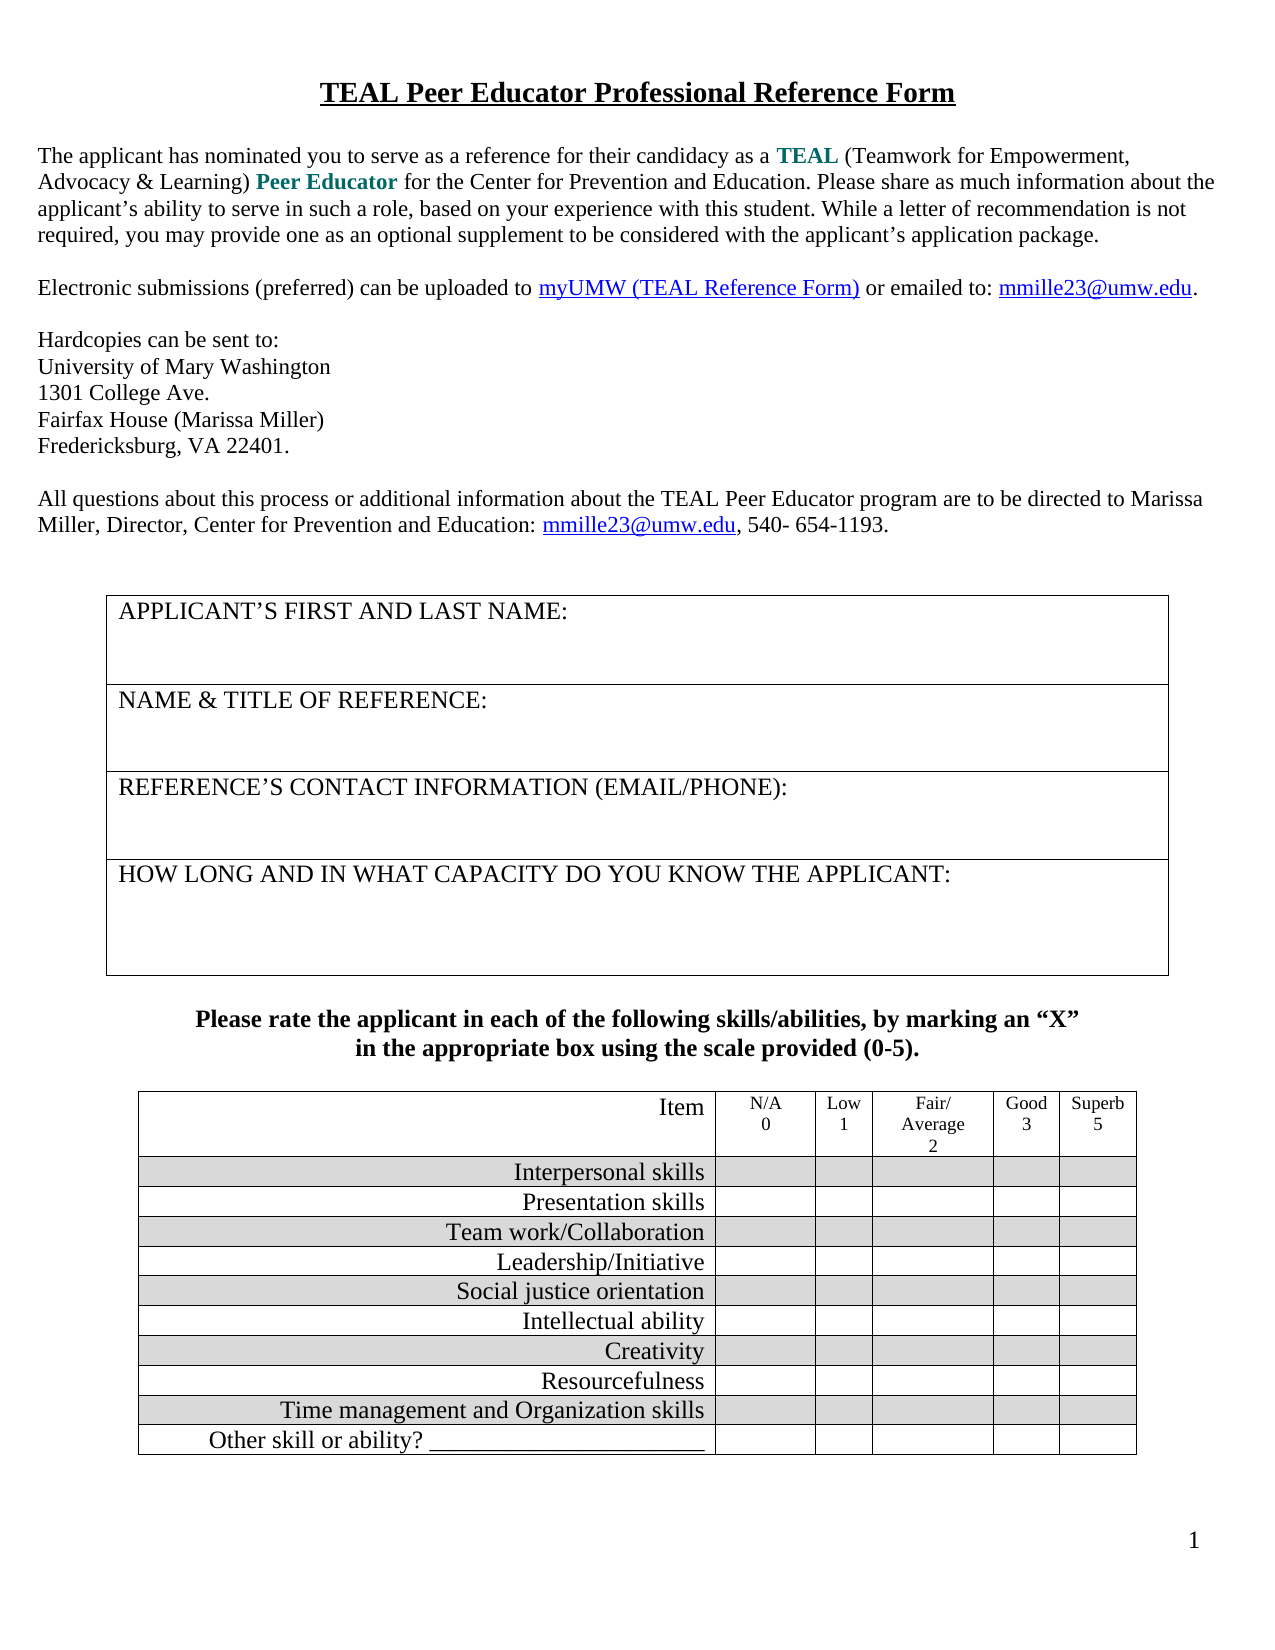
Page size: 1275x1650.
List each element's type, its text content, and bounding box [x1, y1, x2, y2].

table_header Good 3 [994, 1092, 1059, 1156]
table_cell [816, 1396, 872, 1424]
table_header Fair/Average 2 [873, 1092, 993, 1156]
table_cell [873, 1276, 993, 1305]
table_cell [873, 1187, 993, 1216]
table_cell [1060, 1187, 1136, 1216]
table_cell [994, 1217, 1059, 1246]
table_cell [816, 1217, 872, 1246]
table_cell [873, 1366, 993, 1394]
table_header N/A 0 [716, 1092, 815, 1156]
table_cell Intellectual ability [139, 1306, 715, 1335]
table_cell [716, 1425, 815, 1454]
table_header Item [139, 1092, 715, 1156]
table_cell Time management and Organization skills [139, 1396, 715, 1424]
table_cell [1060, 1336, 1136, 1365]
text Fairfax House (Marissa Miller) [37, 406, 1219, 432]
table_cell Presentation skills [139, 1187, 715, 1216]
table_cell [994, 1247, 1059, 1275]
table_header Superb 5 [1060, 1092, 1136, 1156]
table_cell [716, 1336, 815, 1365]
text All questions about this process or additional information about the TEAL Peer Educator program are to be directed to Marissa Miller, Director, Center for Prevention and Education: mmille23@umw.edu, 540- 654-1193. [37, 485, 1219, 537]
table_cell [716, 1157, 815, 1186]
text Electronic submissions (preferred) can be uploaded to myUMW (TEAL Reference Form) or emailed to: mmille23@umw.edu. [37, 274, 1219, 300]
text University of Mary Washington [37, 353, 1219, 379]
table_cell Resourcefulness [139, 1366, 715, 1394]
table_cell [1060, 1217, 1136, 1246]
table_cell [873, 1396, 993, 1424]
table_cell REFERENCE’S CONTACT INFORMATION (EMAIL/PHONE): [107, 772, 1168, 858]
table_cell [716, 1247, 815, 1275]
table_cell [816, 1157, 872, 1186]
table_cell Interpersonal skills [139, 1157, 715, 1186]
table_cell NAME & TITLE OF REFERENCE: [107, 685, 1168, 771]
table_cell HOW LONG AND IN WHAT CAPACITY DO YOU KNOW THE APPLICANT: [107, 860, 1168, 974]
table_header APPLICANT’S FIRST AND LAST NAME: [107, 596, 1168, 684]
text Hardcopies can be sent to: [37, 327, 1219, 353]
table_cell [994, 1396, 1059, 1424]
table_cell Team work/Collaboration [139, 1217, 715, 1246]
table_cell [816, 1306, 872, 1335]
table_cell [816, 1425, 872, 1454]
table_cell Social justice orientation [139, 1276, 715, 1305]
text Fredericksburg, VA 22401. [37, 432, 1219, 458]
table_cell [994, 1425, 1059, 1454]
text 1301 College Ave. [37, 379, 1219, 406]
table_cell [994, 1366, 1059, 1394]
table_cell [1060, 1276, 1136, 1305]
text The applicant has nominated you to serve as a reference for their candidacy as a TEAL (Teamwork for Empowerment, Advocacy & Learning) Peer Educator for the Center for Prevention and Education. Please share as much information about the applicant’s ability to serve in such a role, based on your experience with this student. While a letter of recommendation is not required, you may provide one as an optional supplement to be considered with the applicant’s application package. [37, 142, 1219, 247]
text Please rate the applicant in each of the following skills/abilities, by marking an “X” in the appropriate box using the scale provided (0-5). [75, 1004, 1200, 1062]
table_cell [716, 1276, 815, 1305]
table_cell [816, 1247, 872, 1275]
table_cell Other skill or ability? ______________________ [139, 1425, 715, 1454]
table_cell [1060, 1366, 1136, 1394]
table_cell [716, 1396, 815, 1424]
table_cell [994, 1336, 1059, 1365]
table_cell [716, 1366, 815, 1394]
table_cell [716, 1306, 815, 1335]
table_cell [994, 1157, 1059, 1186]
table_cell [1060, 1247, 1136, 1275]
table_cell [994, 1187, 1059, 1216]
table_header Low 1 [816, 1092, 872, 1156]
table_cell [873, 1306, 993, 1335]
table_cell Leadership/Initiative [139, 1247, 715, 1275]
table_cell [716, 1187, 815, 1216]
table_cell [873, 1425, 993, 1454]
table_cell [994, 1276, 1059, 1305]
table_cell [1060, 1425, 1136, 1454]
table_cell [994, 1306, 1059, 1335]
table_cell [816, 1187, 872, 1216]
table_cell [816, 1276, 872, 1305]
table_cell [716, 1217, 815, 1246]
table_cell [1060, 1306, 1136, 1335]
table_cell [816, 1336, 872, 1365]
table_cell [873, 1217, 993, 1246]
table_cell [816, 1366, 872, 1394]
table_cell [873, 1247, 993, 1275]
table_cell Creativity [139, 1336, 715, 1365]
table_cell [1060, 1157, 1136, 1186]
table_cell [873, 1336, 993, 1365]
table_cell [1060, 1396, 1136, 1424]
table_cell [873, 1157, 993, 1186]
